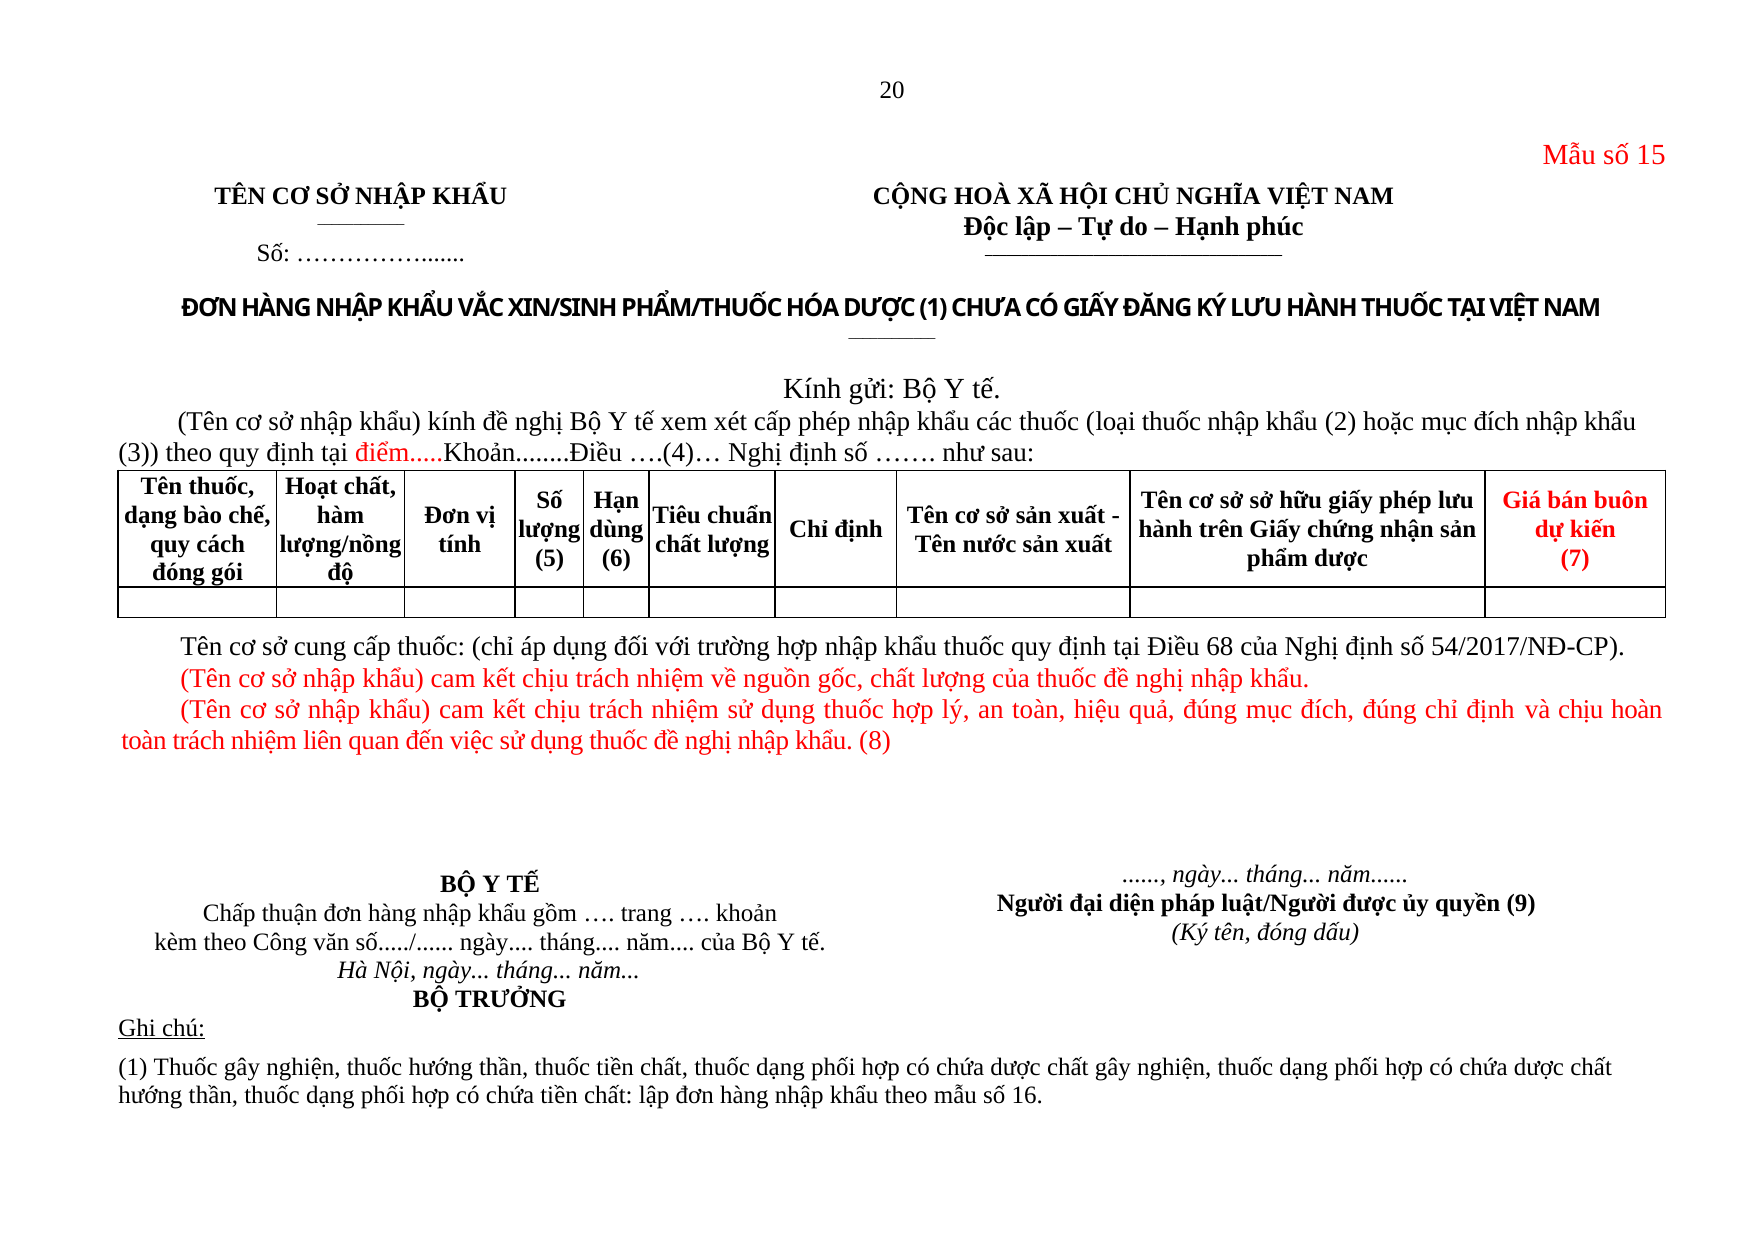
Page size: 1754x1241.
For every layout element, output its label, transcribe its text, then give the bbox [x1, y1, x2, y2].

table_cell [897, 588, 1129, 616]
table_cell [119, 588, 276, 616]
table_header CỘNG HOÀ XÃ HỘI CHỦ NGHĨA VIỆT NAM Độc lập – Tự do – Hạnh phúc _________________________________________ [592, 181, 1675, 269]
table_header Chỉ định [776, 471, 896, 586]
table_header ......, ngày... tháng... năm...... Người đại diện pháp luật/Người được ủy quyền (9) (Ký tên, đóng dấu) [853, 859, 1680, 1013]
table_header Tên cơ sở sở hữu giấy phép lưu hành trên Giấy chứng nhận sản phẩm dược [1131, 471, 1484, 586]
table_cell [277, 588, 404, 616]
text (Tên cơ sở nhập khẩu) kính đề nghị Bộ Y tế xem xét cấp phép nhập khẩu các thuốc (loại thuốc nhập khẩu (2) hoặc mục đích nhập khẩu (3)) theo quy định tại điểm.....Khoản........Điều ….(4)… Nghị định số ……. như sau: [118, 405, 1665, 467]
table_header Hạn dùng (6) [584, 471, 648, 586]
table_header Đơn vị tính [405, 471, 514, 586]
table_header Giá bán buôn dự kiến (7) [1486, 471, 1665, 586]
table_header Tên thuốc, dạng bào chế, quy cách đóng gói [119, 471, 276, 586]
table_cell [516, 588, 583, 616]
table_cell [584, 588, 648, 616]
table_cell [650, 588, 774, 616]
text Ghi chú: [118, 1013, 1665, 1042]
table_cell [405, 588, 514, 616]
table_header Tên cơ sở sản xuất - Tên nước sản xuất [897, 471, 1129, 586]
text Kính gửi: Bộ Y tế. [118, 371, 1665, 405]
table_cell [776, 588, 896, 616]
table_header Hoạt chất, hàm lượng/nồng độ [277, 471, 404, 586]
text ____________ [118, 323, 1665, 352]
text ĐƠN HÀNG NHẬP KHẨU VẮC XIN/SINH PHẨM/THUỐC HÓA DƯỢC (1) CHƯA CÓ GIẤY ĐĂNG KÝ LƯU HÀNH THUỐC TẠI VIỆT NAM [118, 289, 1665, 323]
table_cell [1131, 588, 1484, 616]
table_header Tiêu chuẩn chất lượng [650, 471, 774, 586]
table_header TÊN CƠ SỞ NHẬP KHẨU ____________ Số: ……………....... [129, 181, 592, 269]
text Mẫu số 15 [118, 137, 1665, 171]
table_cell [1486, 588, 1665, 616]
table_header BỘ Y TẾ Chấp thuận đơn hàng nhập khẩu gồm …. trang …. khoản kèm theo Công văn số...../...... ngày.... tháng.... năm.... của Bộ Y tế. Hà Nội, ngày... tháng... năm... BỘ TRƯỞNG [126, 859, 853, 1013]
table_cell Tên cơ sở cung cấp thuốc: (chỉ áp dụng đối với trường hợp nhập khẩu thuốc quy định tại Điều 68 của Nghị định số 54/2017/NĐ-CP). (Tên cơ sở nhập khẩu) cam kết chịu trách nhiệm về nguồn gốc, chất lượng của thuốc đề nghị nhập khẩu. (Tên cơ sở nhập khẩu) cam kết chịu trách nhiệm sử dụng thuốc hợp lý, an toàn, hiệu quả, đúng mục đích, đúng chỉ định và chịu hoàn toàn trách nhiệm liên quan đến việc sử dụng thuốc đề nghị nhập khẩu. (8) [118, 618, 1665, 817]
text (1) Thuốc gây nghiện, thuốc hướng thần, thuốc tiền chất, thuốc dạng phối hợp có chứa dược chất gây nghiện, thuốc dạng phối hợp có chứa dược chất hướng thần, thuốc dạng phối hợp có chứa tiền chất: lập đơn hàng nhập khẩu theo mẫu số 16. [118, 1052, 1665, 1109]
table_header Số lượng (5) [516, 471, 583, 586]
